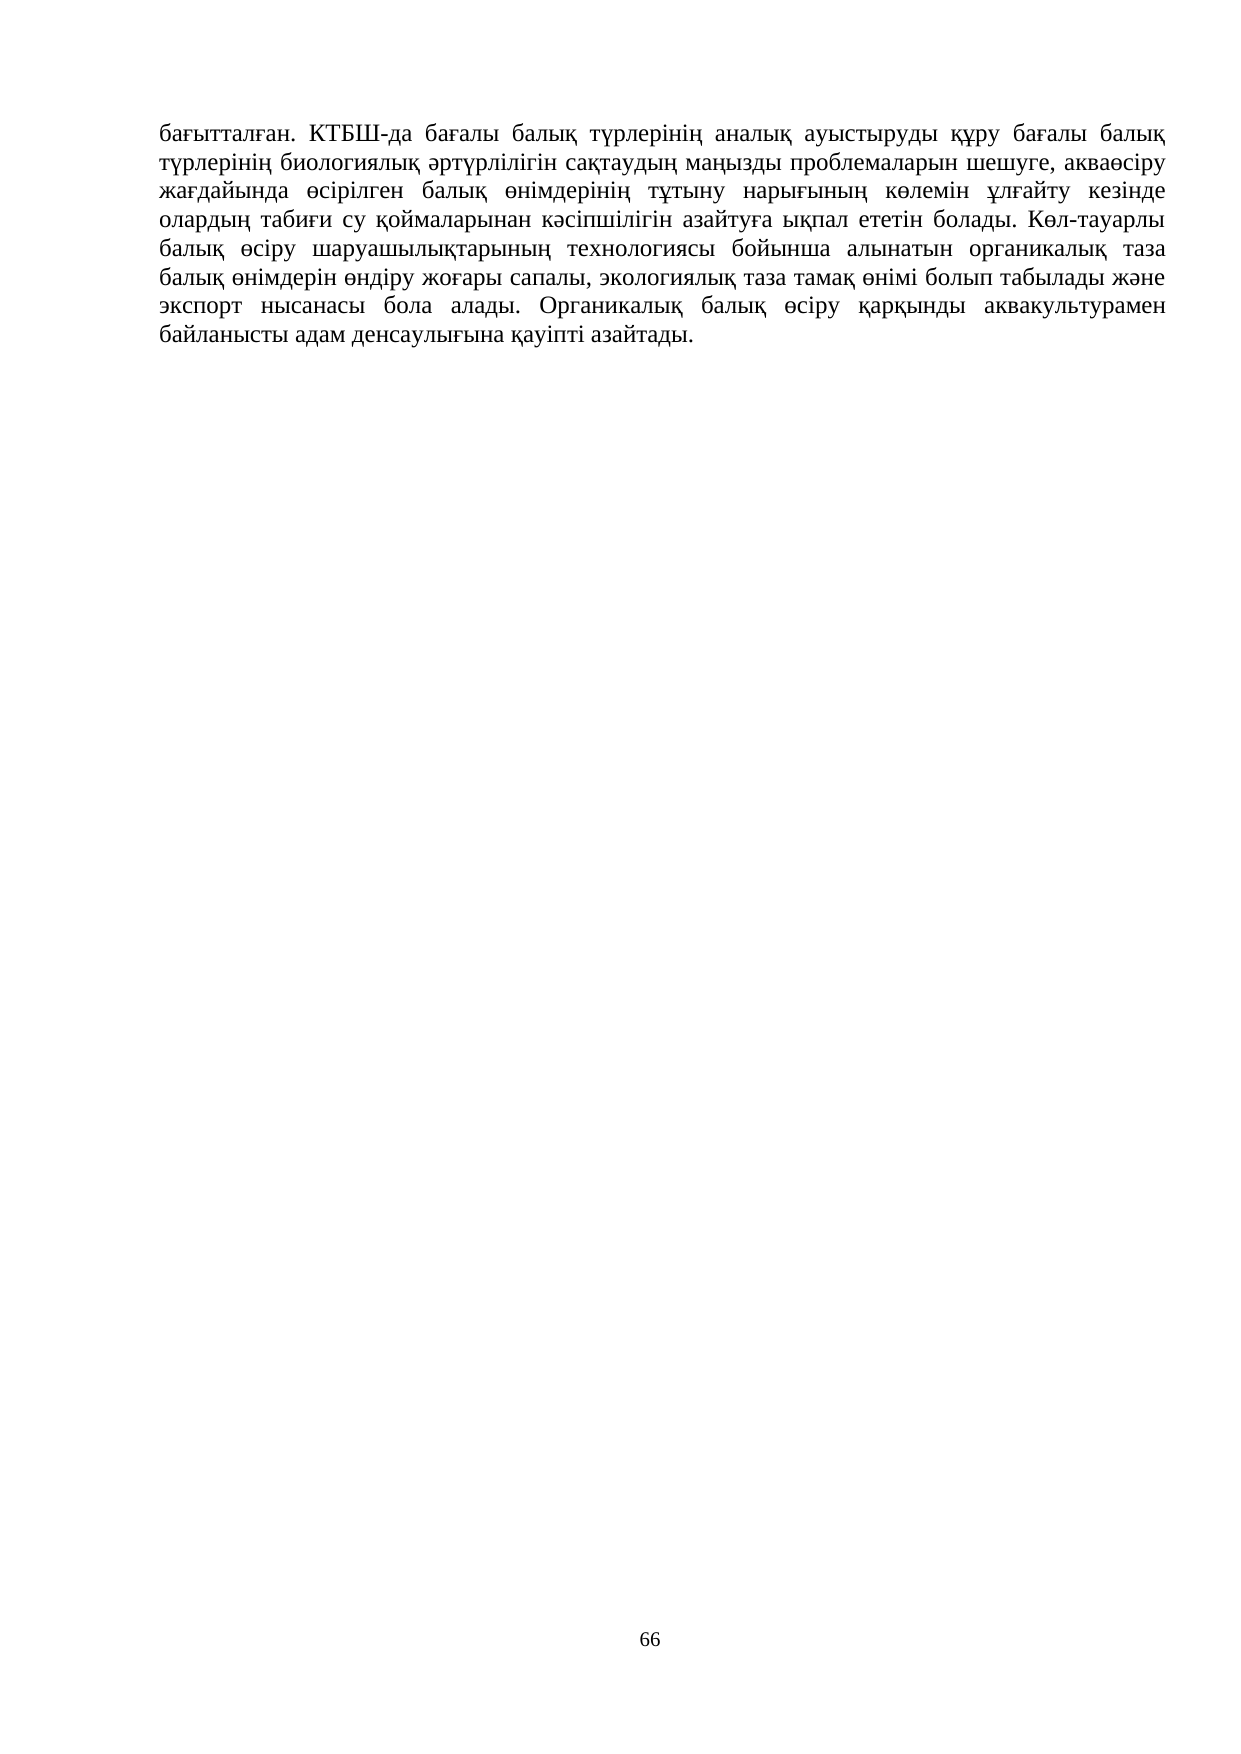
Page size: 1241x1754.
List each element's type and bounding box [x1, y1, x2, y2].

table_cell [148, 118, 1178, 348]
